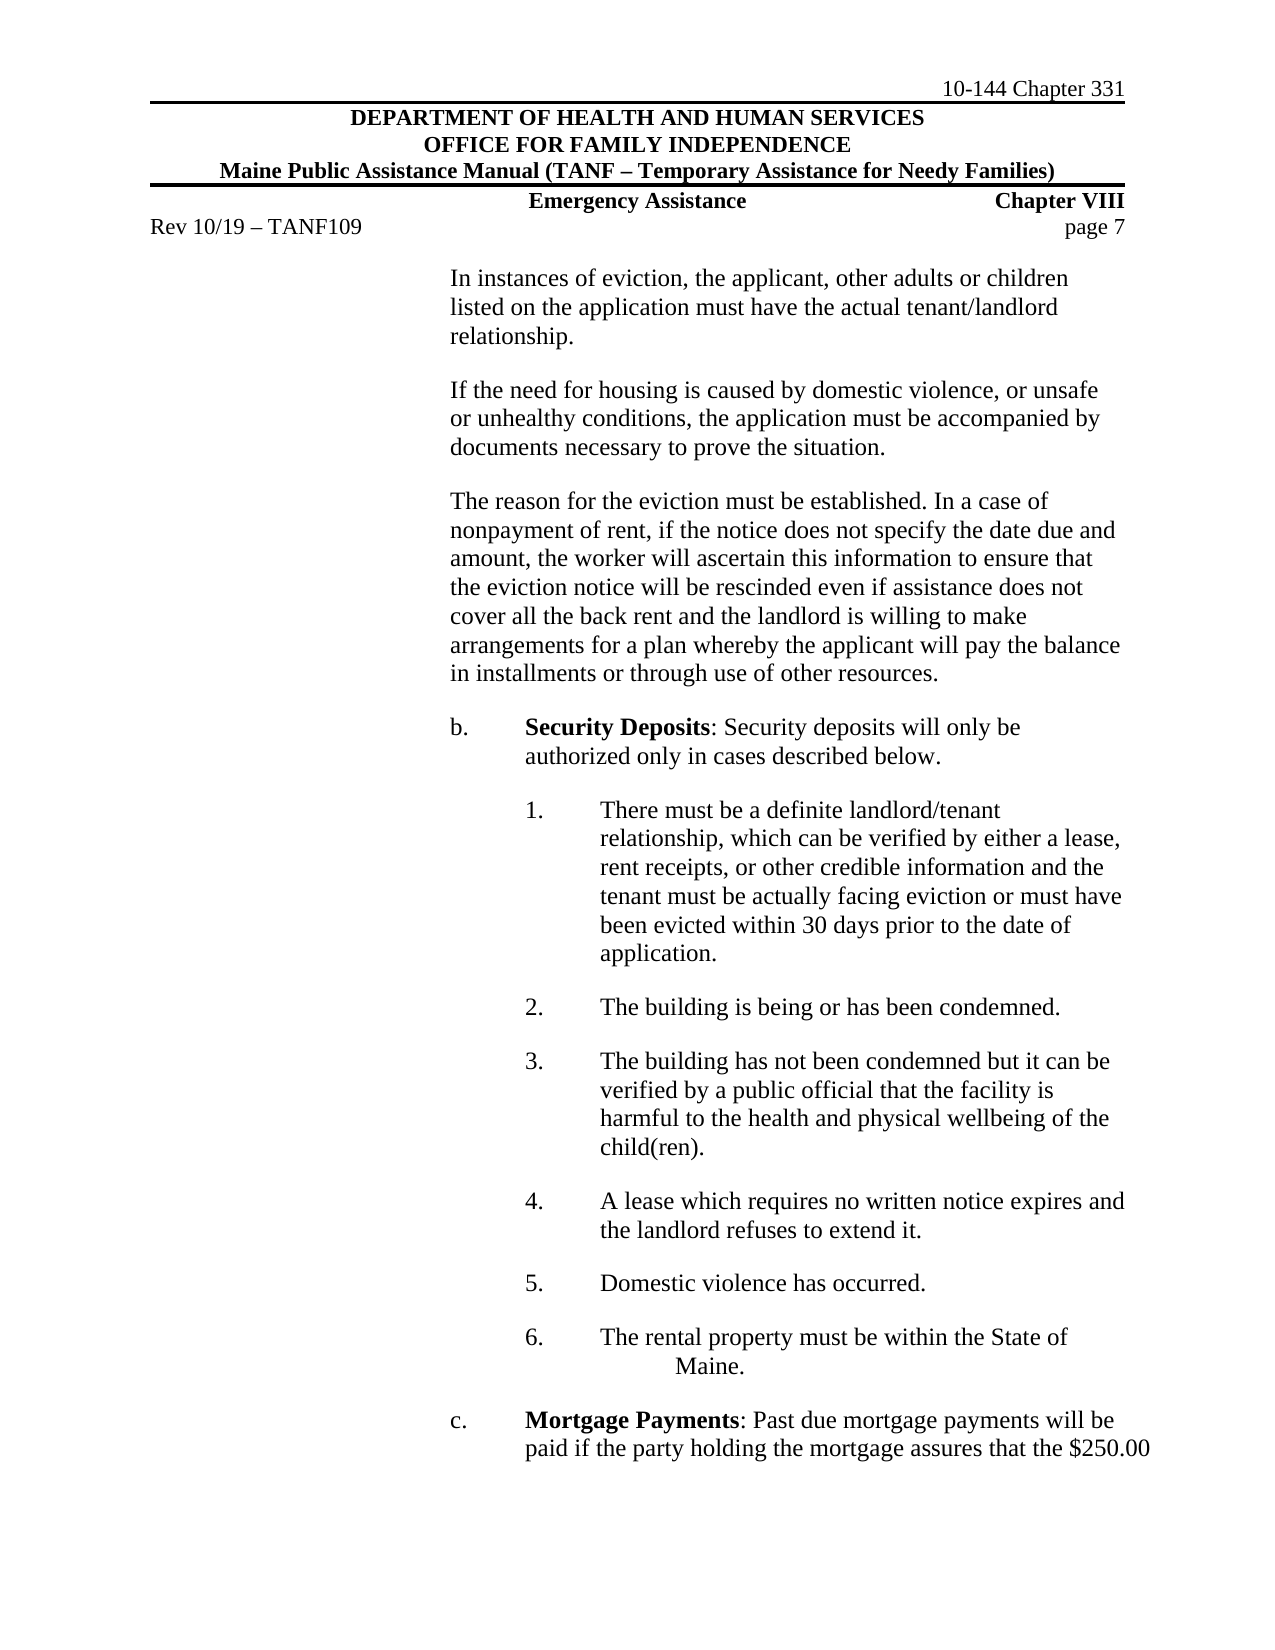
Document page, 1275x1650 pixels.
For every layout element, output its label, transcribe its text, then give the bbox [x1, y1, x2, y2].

text 1. There must be a definite landlord/tenant relationship, which can be verified by either a lease, rent receipts, or other credible information and the tenant must be actually facing eviction or must have been evicted within 30 days prior to the date of application. [150, 795, 1125, 967]
text 6. The rental property must be within the State of Maine. [150, 1322, 1125, 1380]
text 5. Domestic violence has occurred. [150, 1268, 1125, 1297]
text 3. The building has not been condemned but it can be verified by a public official that the facility is harmful to the health and physical wellbeing of the child(ren). [150, 1046, 1125, 1161]
text The reason for the eviction must be established. In a case of nonpayment of rent, if the notice does not specify the date due and amount, the worker will ascertain this information to ensure that the eviction notice will be rescinded even if assistance does not cover all the back rent and the landlord is willing to make arrangements for a plan whereby the applicant will pay the balance in installments or through use of other resources. [150, 486, 1125, 687]
text b. Security Deposits: Security deposits will only be authorized only in cases described below. [150, 712, 1125, 770]
text In instances of eviction, the applicant, other adults or children listed on the application must have the actual tenant/landlord relationship. [150, 263, 1125, 350]
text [150, 1405, 1153, 1462]
text 4. A lease which requires no written notice expires and the landlord refuses to extend it. [150, 1186, 1125, 1243]
text 2. The building is being or has been condemned. [150, 992, 1125, 1021]
text If the need for housing is caused by domestic violence, or unsafe or unhealthy conditions, the application must be accompanied by documents necessary to prove the situation. [150, 375, 1125, 461]
